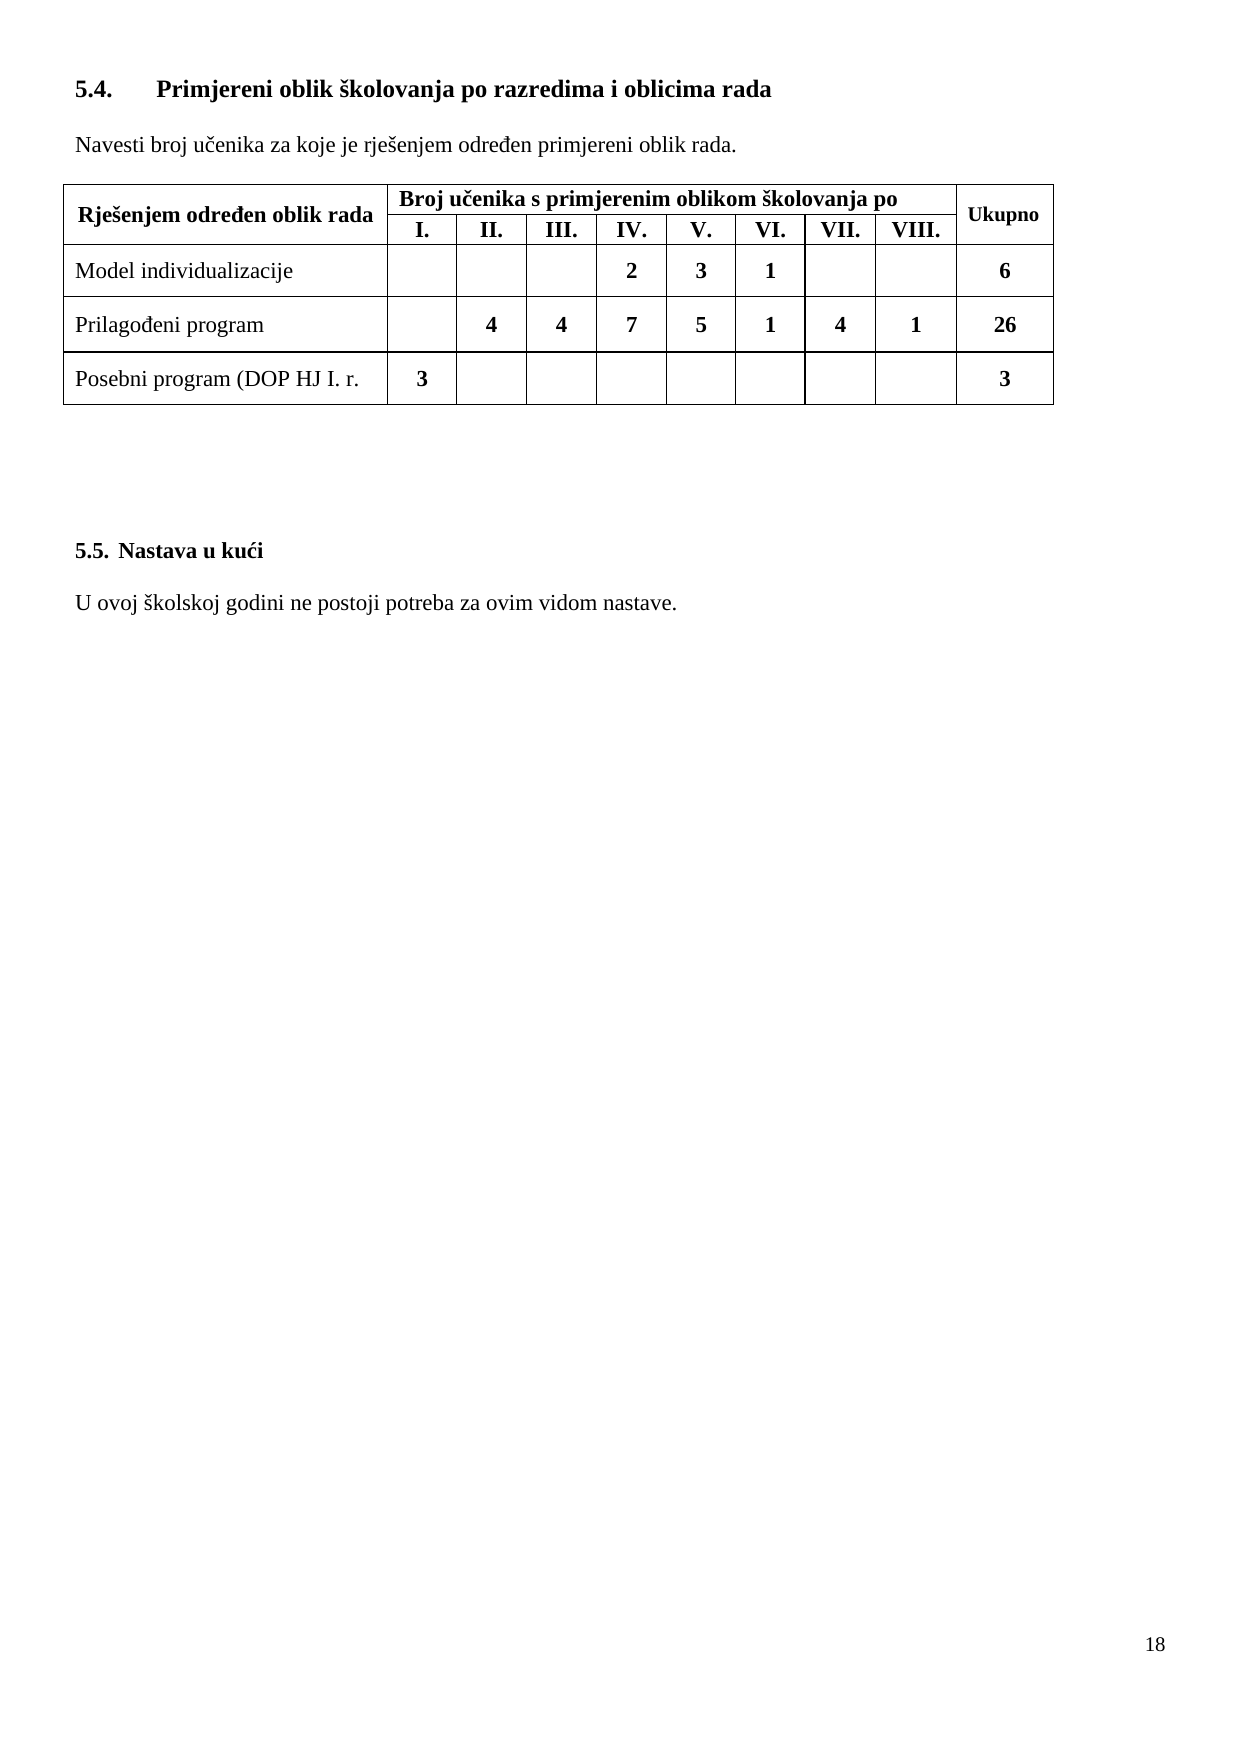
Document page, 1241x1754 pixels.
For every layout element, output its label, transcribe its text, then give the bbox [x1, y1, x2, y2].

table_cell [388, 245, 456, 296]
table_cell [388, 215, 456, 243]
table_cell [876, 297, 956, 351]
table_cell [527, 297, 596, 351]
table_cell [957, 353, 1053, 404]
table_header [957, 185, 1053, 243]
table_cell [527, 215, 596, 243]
text Navesti broj učenika za koje je rješenjem određen primjereni oblik rada. [75, 131, 1165, 158]
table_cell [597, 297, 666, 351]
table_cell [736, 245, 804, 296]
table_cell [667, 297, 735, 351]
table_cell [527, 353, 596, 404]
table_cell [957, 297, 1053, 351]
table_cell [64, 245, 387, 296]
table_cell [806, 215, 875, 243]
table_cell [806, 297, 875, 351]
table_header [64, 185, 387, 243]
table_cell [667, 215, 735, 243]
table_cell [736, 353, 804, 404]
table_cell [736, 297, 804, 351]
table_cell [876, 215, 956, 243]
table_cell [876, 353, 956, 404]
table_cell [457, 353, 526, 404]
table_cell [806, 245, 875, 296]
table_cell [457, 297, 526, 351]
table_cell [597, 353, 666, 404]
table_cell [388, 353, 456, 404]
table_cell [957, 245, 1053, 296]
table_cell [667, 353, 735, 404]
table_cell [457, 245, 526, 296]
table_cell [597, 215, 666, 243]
list Nastava u kući [75, 537, 1165, 563]
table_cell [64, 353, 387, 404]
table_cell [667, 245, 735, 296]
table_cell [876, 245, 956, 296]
text U ovoj školskoj godini ne postoji potreba za ovim vidom nastave. [75, 589, 1165, 616]
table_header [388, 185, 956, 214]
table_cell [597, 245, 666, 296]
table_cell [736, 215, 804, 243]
list Primjereni oblik školovanja po razredima i oblicima rada [75, 74, 1165, 103]
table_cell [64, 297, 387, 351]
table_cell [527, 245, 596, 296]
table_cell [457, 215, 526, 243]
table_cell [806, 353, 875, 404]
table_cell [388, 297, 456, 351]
